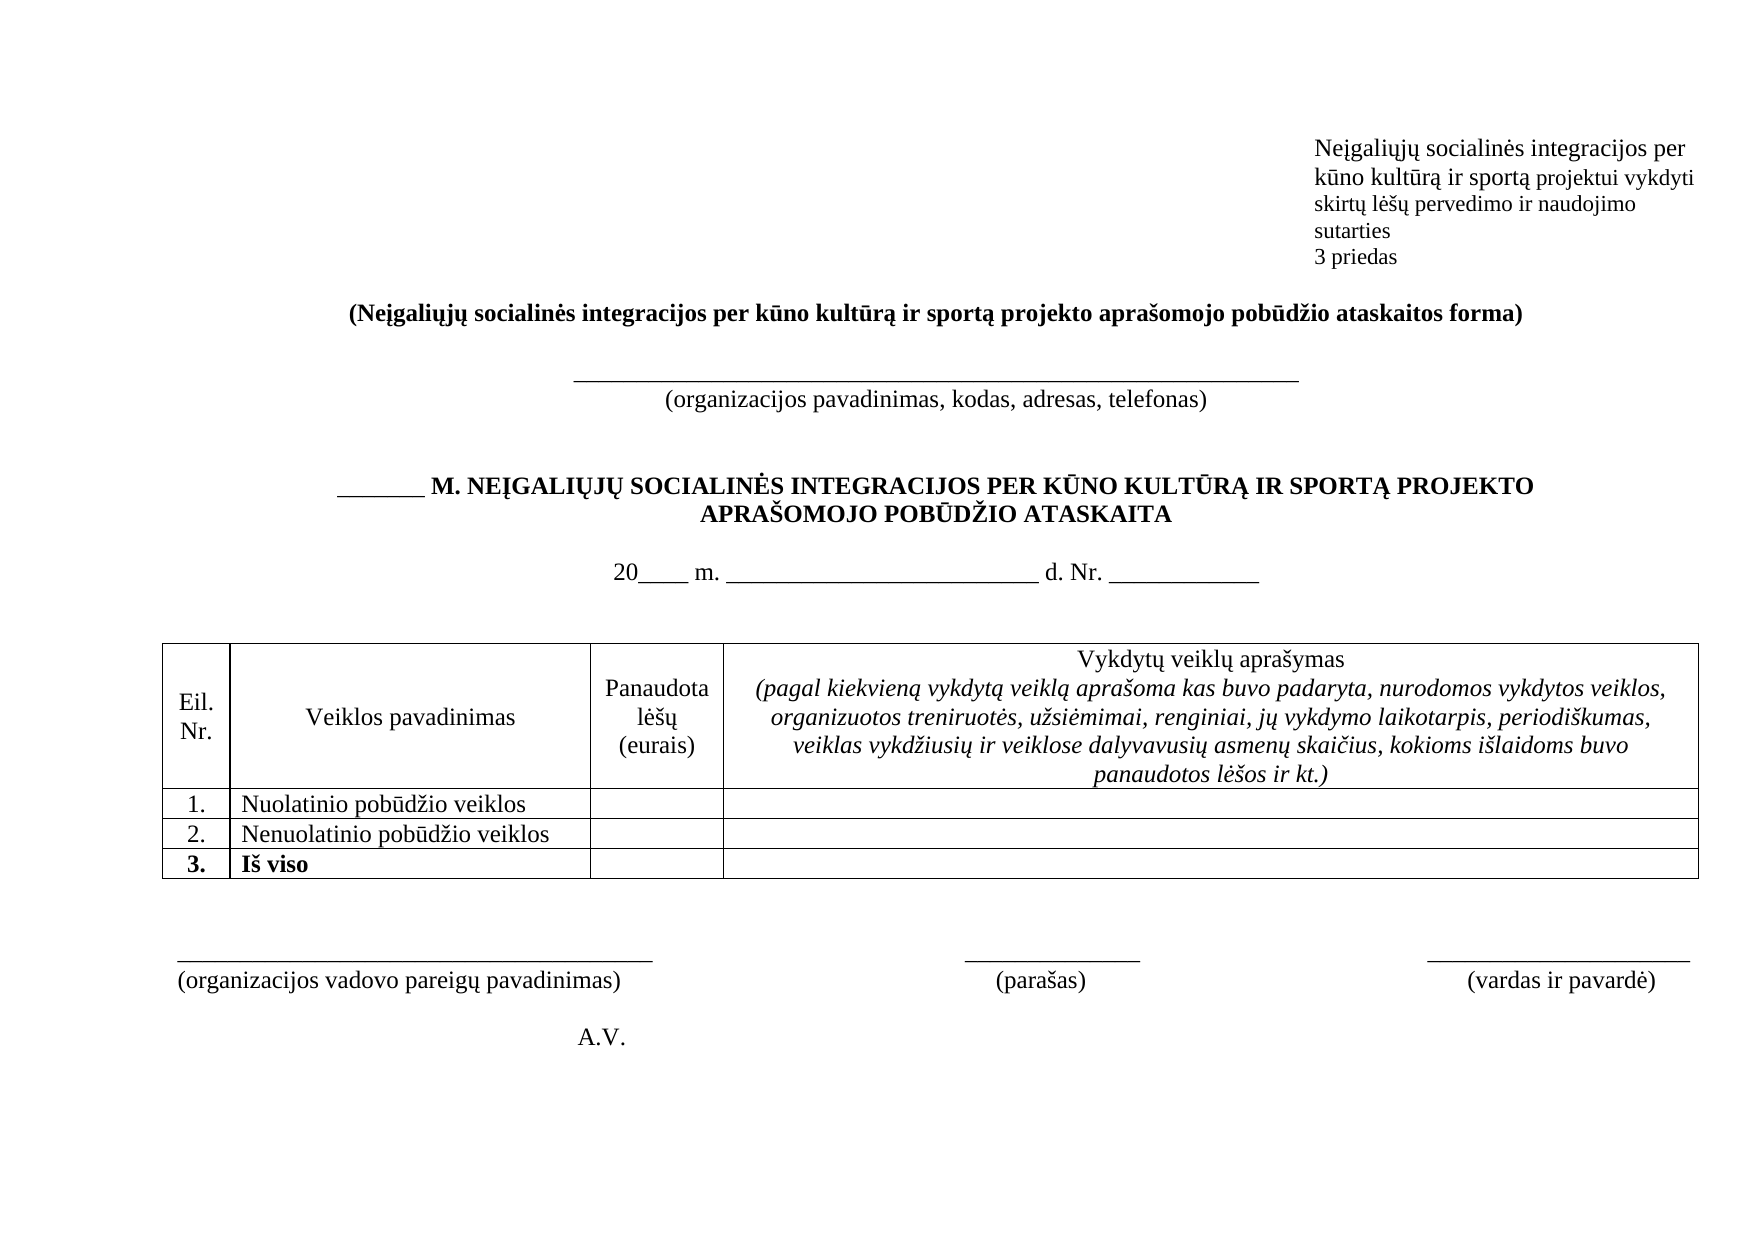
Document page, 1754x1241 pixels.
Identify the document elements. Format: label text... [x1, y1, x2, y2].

text APRAŠOMOJO POBŪDŽIO ATASKAITA [177, 499, 1695, 528]
table_header Panaudota lėšų (eurais) [591, 644, 723, 788]
text (Neįgaliųjų socialinės integracijos per kūno kultūrą ir sportą projekto aprašomojo pobūdžio ataskaitos forma) [177, 298, 1695, 327]
text (organizacijos pavadinimas, kodas, adresas, telefonas) [177, 384, 1695, 413]
text _______ M. NEĮGALIŲJŲ SOCIALINĖS INTEGRACIJOS PER KŪNO KULTŪRĄ IR SPORTĄ PROJEKTO [177, 471, 1695, 499]
table_cell [591, 789, 723, 818]
table_cell [724, 849, 1698, 877]
text 3 priedas [1314, 243, 1695, 269]
table_cell [724, 819, 1698, 848]
text 20____ m. _________________________ d. Nr. ____________ [177, 557, 1695, 586]
text (organizacijos vadovo pareigų pavadinimas) (parašas) (vardas ir pavardė) [177, 965, 1695, 993]
table_cell Nuolatinio pobūdžio veiklos [231, 789, 590, 818]
table_header Eil.Nr. [163, 644, 229, 788]
table_cell Nenuolatinio pobūdžio veiklos [231, 819, 590, 848]
table_cell [591, 849, 723, 877]
table_cell 1. [163, 789, 229, 818]
text __________________________________________________________ [177, 356, 1695, 384]
text A.V. [177, 1022, 1695, 1051]
table_cell [591, 819, 723, 848]
text ______________________________________ ______________ _____________________ [177, 936, 1695, 965]
text kūno kultūrą ir sportą projektui vykdyti [1314, 162, 1695, 190]
table_header Vykdytų veiklų aprašymas (pagal kiekvieną vykdytą veiklą aprašoma kas buvo padaryta, nurodomos vykdytos veiklos, organizuotos treniruotės, užsiėmimai, renginiai, jų vykdymo laikotarpis, periodiškumas, veiklas vykdžiusių ir veiklose dalyvavusių asmenų skaičius, kokioms išlaidoms buvo panaudotos lėšos ir kt.) [724, 644, 1698, 788]
text skirtų lėšų pervedimo ir naudojimo sutarties [1314, 190, 1695, 243]
text Neįgaliųjų socialinės integracijos per [1314, 133, 1695, 162]
table_cell 2. [163, 819, 229, 848]
table_cell 3. [163, 849, 229, 877]
table_cell [724, 789, 1698, 818]
table_cell Iš viso [231, 849, 590, 877]
table_header Veiklos pavadinimas [231, 644, 590, 788]
